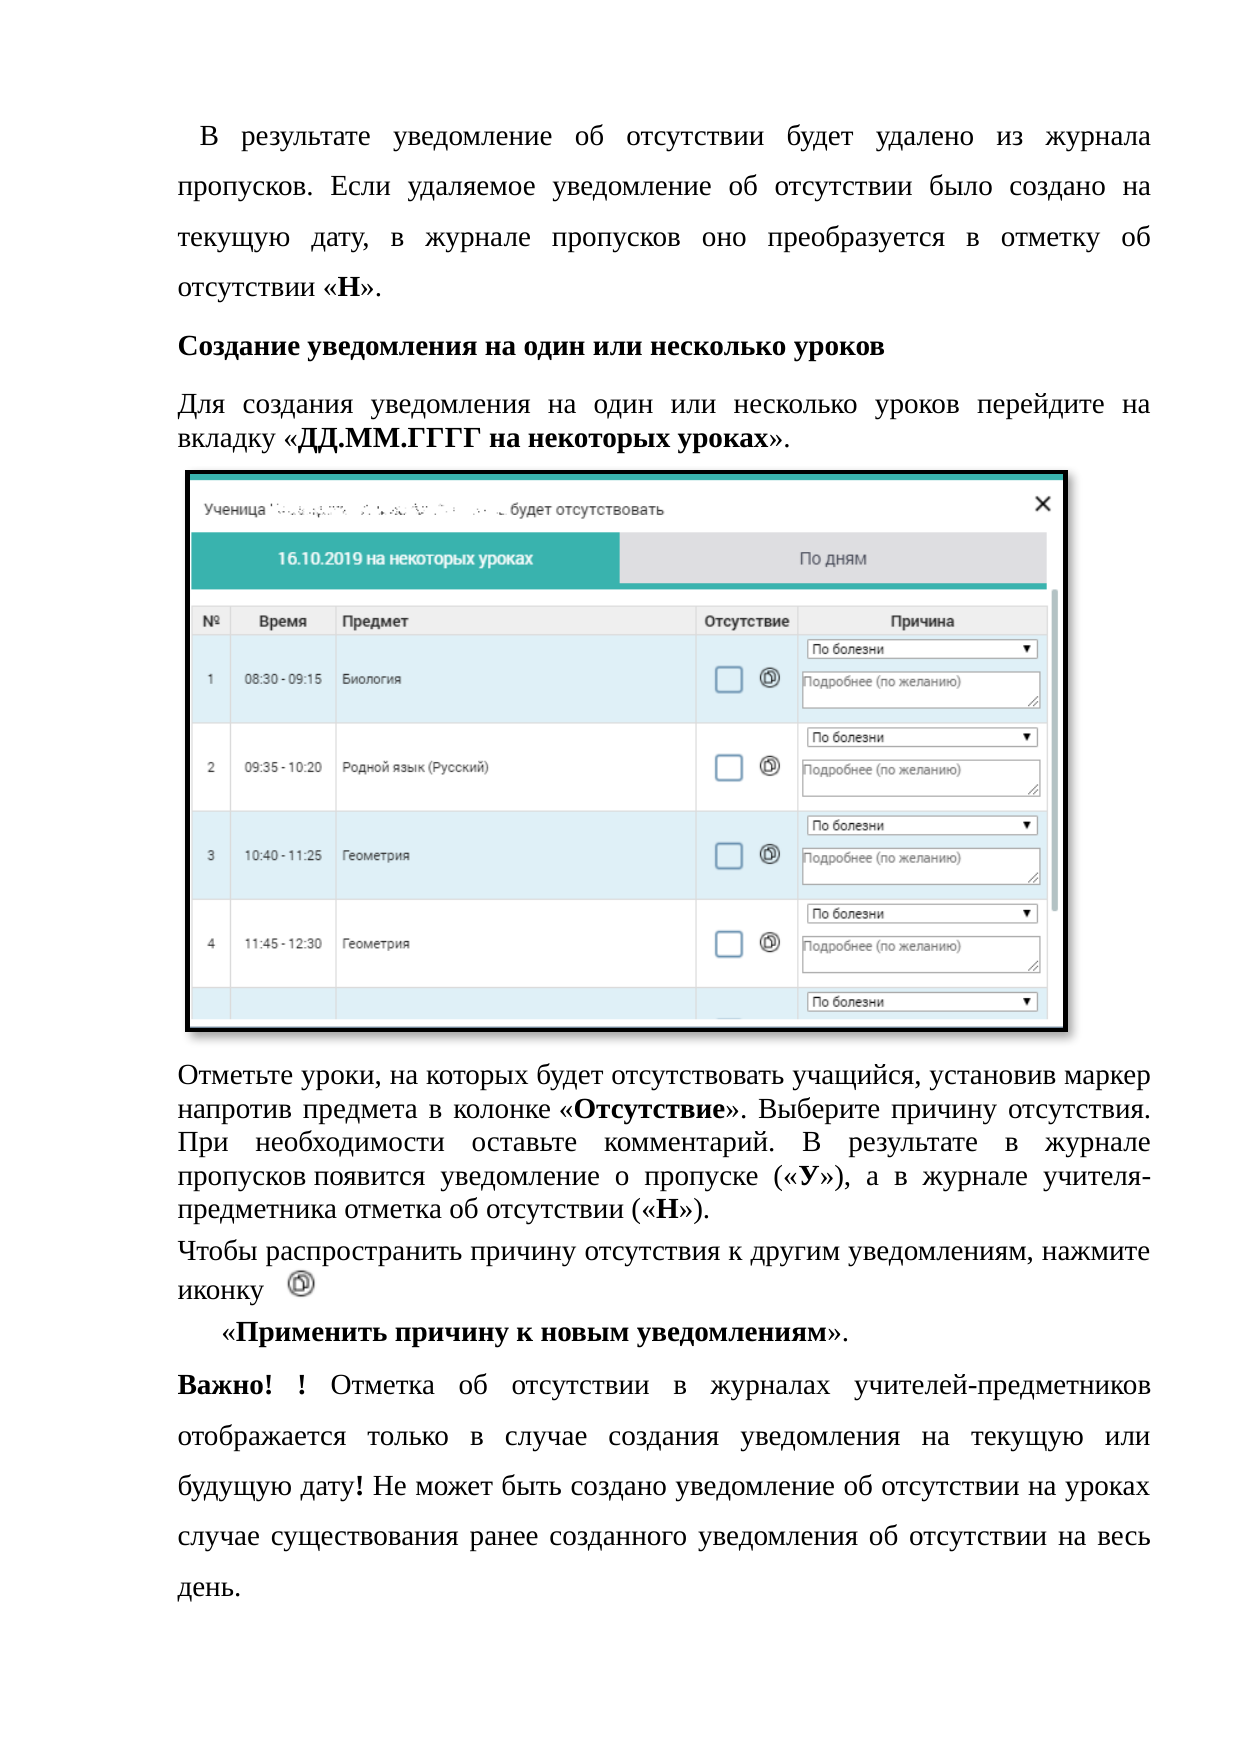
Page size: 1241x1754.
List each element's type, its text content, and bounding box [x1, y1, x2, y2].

text Для создания уведомления на один или несколько уроков перейдите на вкладку «ДД.ММ.ГГГГ на некоторых уроках». [177, 387, 1152, 454]
text «Применить причину к новым уведомлениям». [177, 1314, 1152, 1347]
picture [190, 474, 1063, 1028]
text Важно! ! Отметка об отсутствии в журналах учителей-предметников отображается только в случае создания уведомления на текущую или будущую дату! Не может быть создано уведомление об отсутствии на уроках случае существования ранее созданного уведомления об отсутствии на весь день. [177, 1367, 1152, 1602]
text Создание уведомления на один или несколько уроков [177, 328, 1152, 362]
text В результате уведомление об отсутствии будет удалено из журнала пропусков. Если удаляемое уведомление об отсутствии было создано на текущую дату, в журнале пропусков оно преобразуется в отметку об отсутствии «Н». [177, 118, 1152, 303]
picture [286, 1266, 318, 1300]
text Отметьте уроки, на которых будет отсутствовать учащийся, установив маркер напротив предмета в колонке «Отсутствие». Выберите причину отсутствия. При необходимости оставьте комментарий. В результате в журнале пропусков появится уведомление о пропуске («У»), а в журнале учителя-предметника отметка об отсутствии («Н»). [177, 1057, 1152, 1225]
text Чтобы распространить причину отсутствия к другим уведомлениям, нажмите иконку [177, 1233, 1152, 1306]
